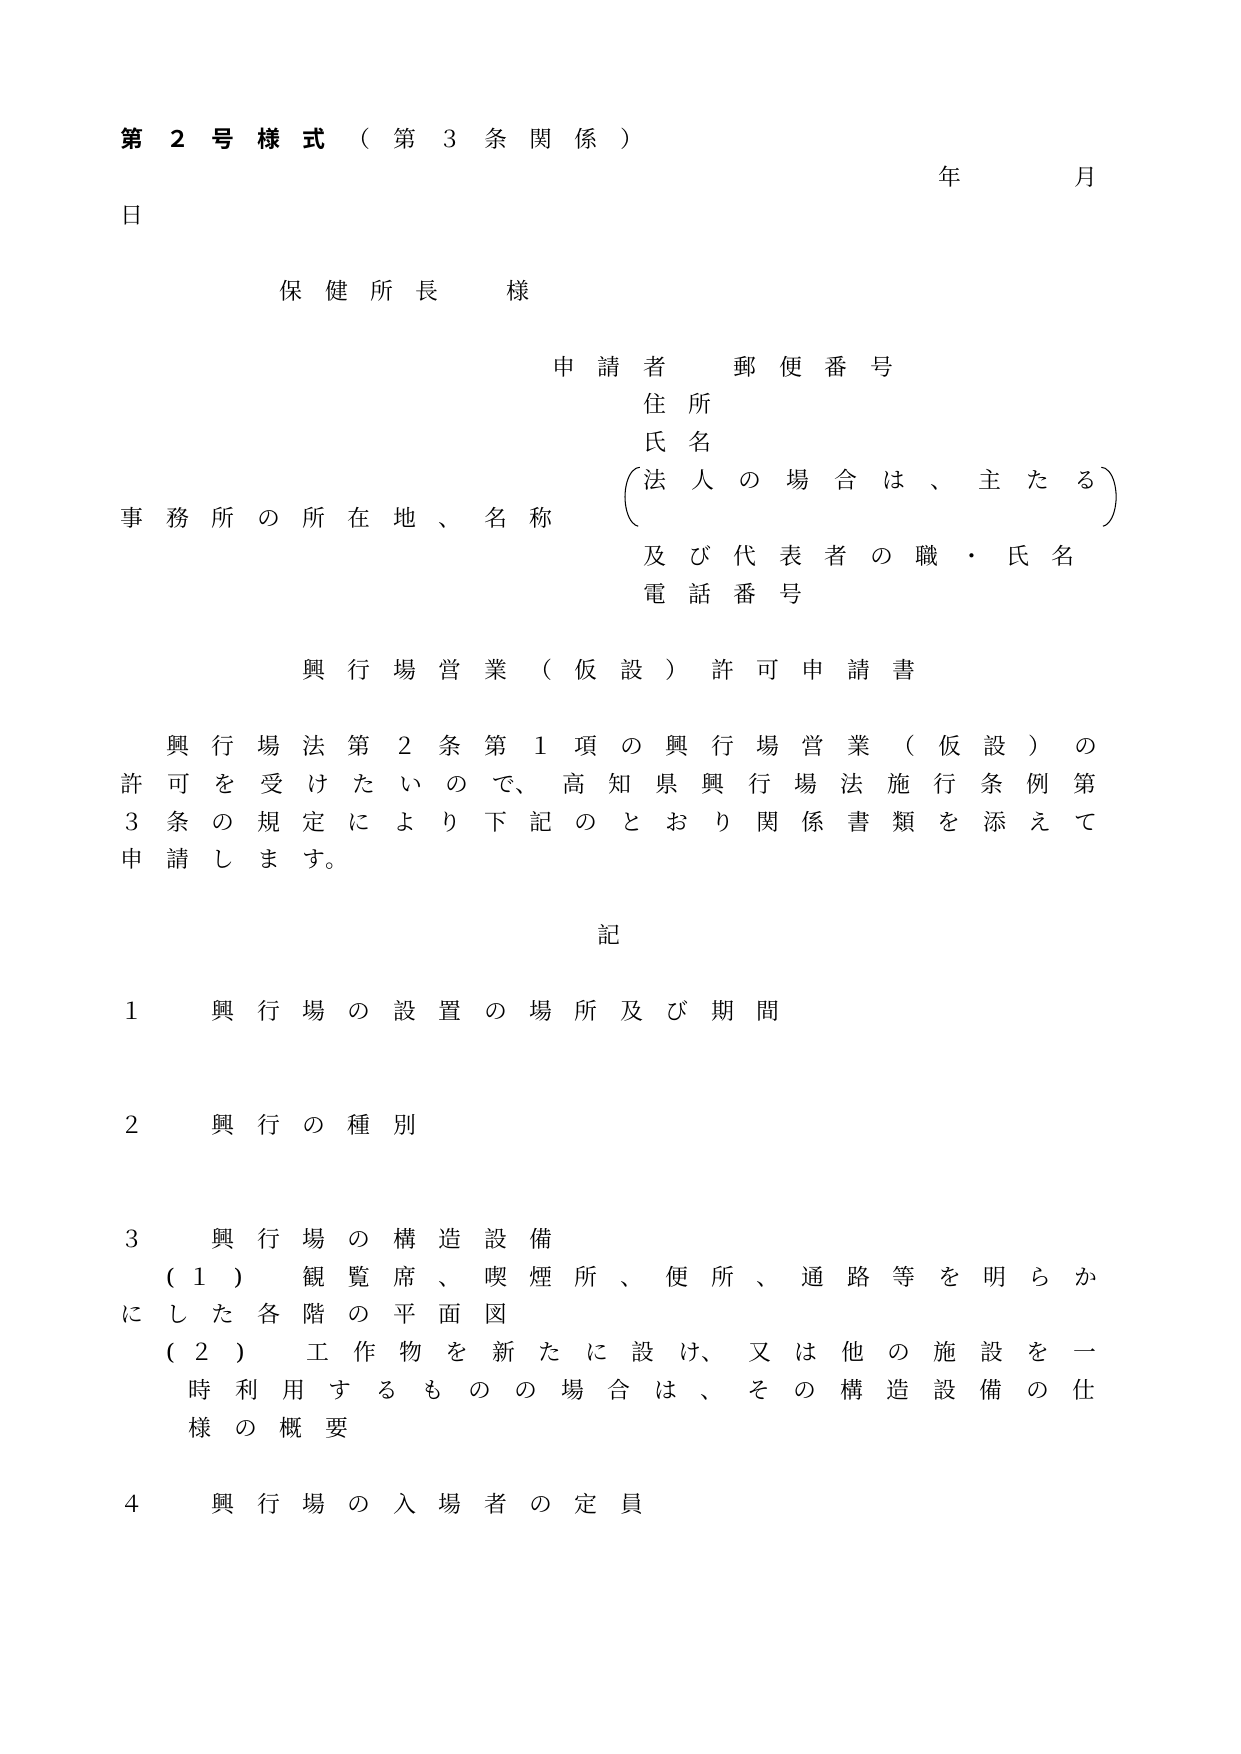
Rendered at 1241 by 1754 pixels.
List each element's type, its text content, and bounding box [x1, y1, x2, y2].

text 申請者 郵便番号 [121, 346, 1120, 384]
text 記 [121, 915, 1120, 953]
text 及び代表者の職・氏名 [121, 536, 1120, 574]
text 氏名 [121, 422, 1120, 460]
text 電話番号 [121, 574, 1120, 612]
text 興行場法第２条第１項の興行場営業（仮設）の許可を受けたいので、高知県興行場法施行条例第３条の規定により下記のとおり関係書類を添えて申請します。 [121, 725, 1120, 877]
text ４ 興行場の入場者の定員 [121, 1484, 1120, 1522]
text (２) 工作物を新たに設け、又は他の施設を一時利用するものの場合は、その構造設備の仕様の概要 [144, 1332, 1120, 1446]
text 年 月 日 [121, 157, 1120, 232]
text １ 興行場の設置の場所及び期間 [121, 991, 1120, 1029]
text 住所 [121, 384, 1120, 422]
text ３ 興行場の構造設備 [121, 1218, 1120, 1256]
text 第２号様式（第３条関係） [121, 119, 1120, 157]
text (１) 観覧席、喫煙所、便所、通路等を明らかにした各階の平面図 [121, 1256, 1120, 1332]
text ２ 興行の種別 [121, 1104, 1120, 1142]
text 興行場営業（仮設）許可申請書 [121, 649, 1120, 687]
text 法人の場合は、主たる事務所の所在地、名称 [121, 460, 1120, 536]
text 保健所長 様 [121, 270, 1120, 308]
